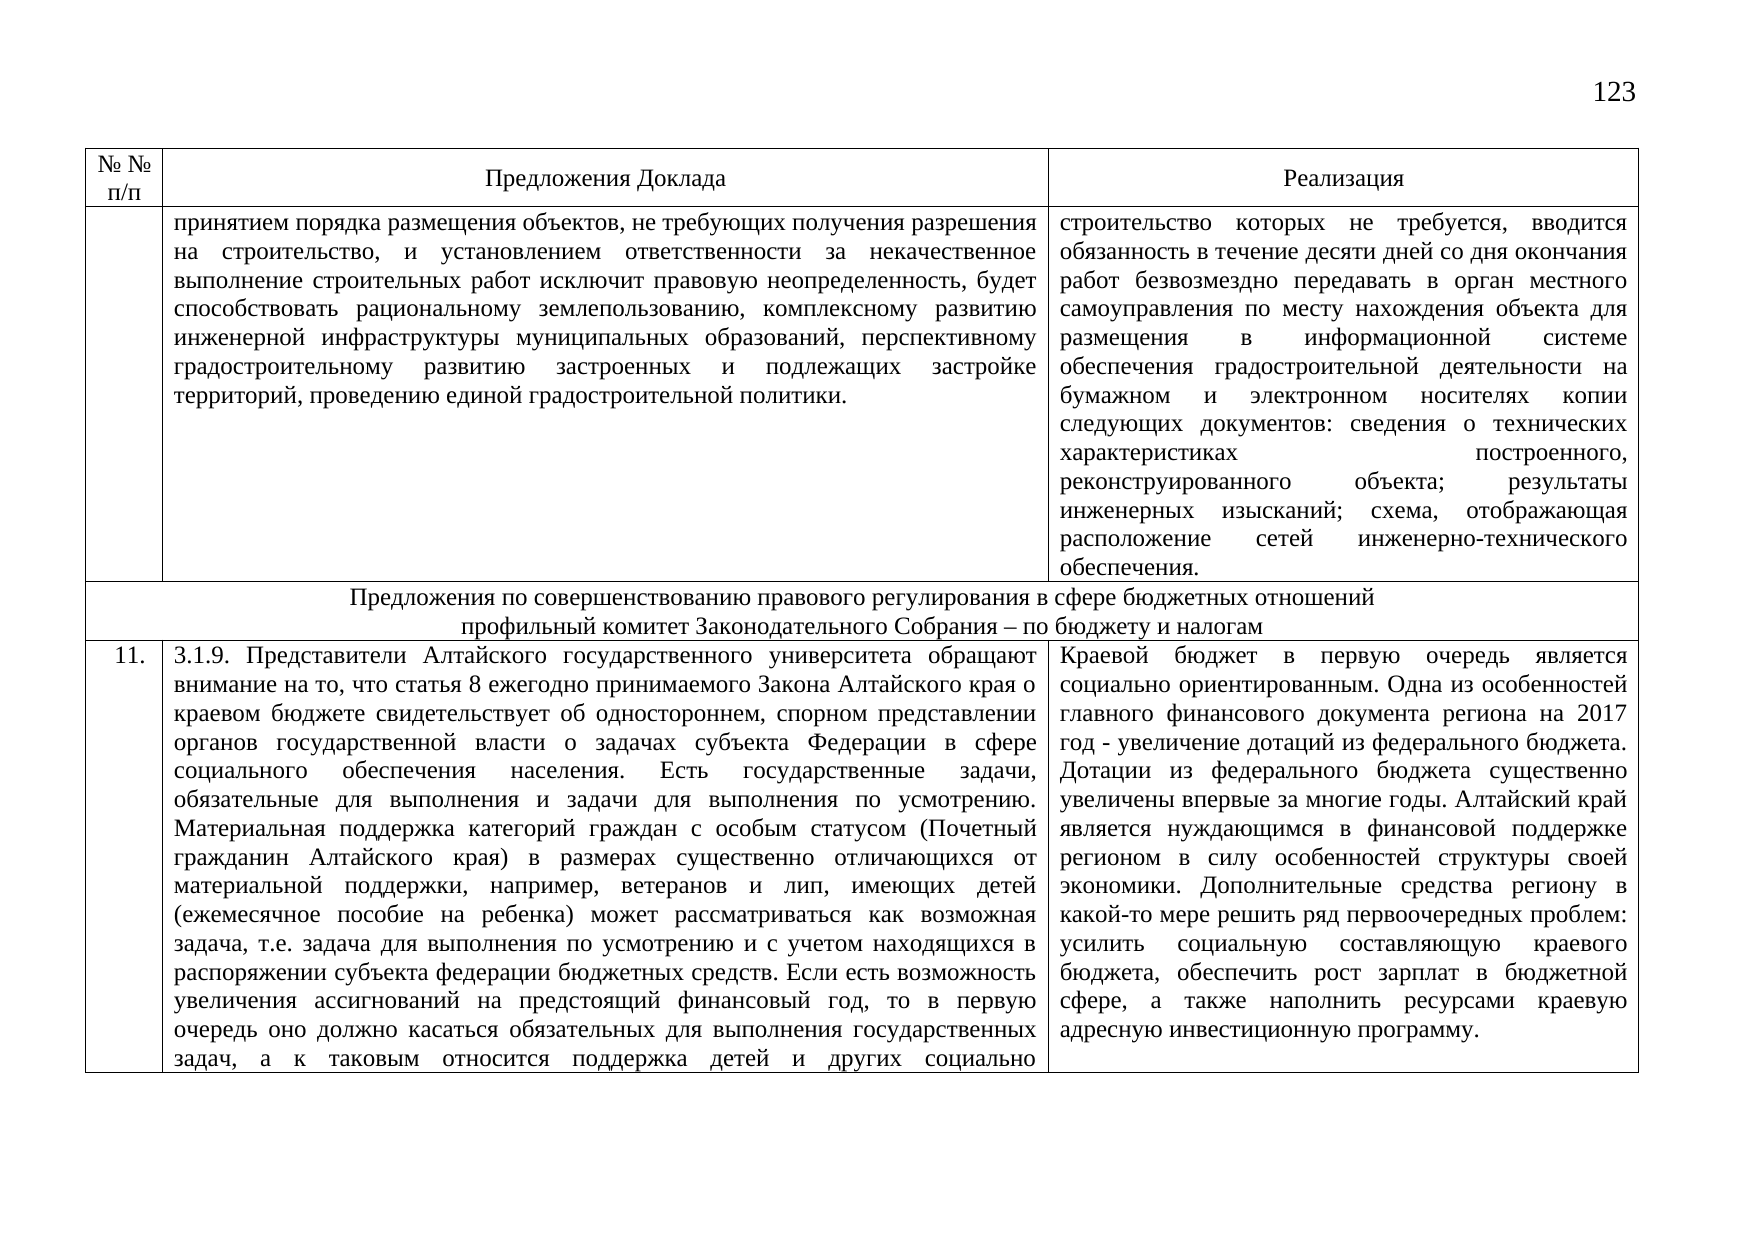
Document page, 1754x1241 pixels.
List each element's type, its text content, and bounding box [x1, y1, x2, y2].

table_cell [163, 207, 1048, 581]
table_header Реализация [1049, 149, 1638, 206]
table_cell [1049, 207, 1638, 581]
table_header Предложения Доклада [163, 149, 1048, 206]
table_header № № п/п [86, 149, 162, 206]
table_cell Предложения по совершенствованию правового регулирования в сфере бюджетных отношений профильный комитет Законодательного Собрания – по бюджету и налогам [86, 582, 1638, 639]
table_cell [86, 641, 162, 1072]
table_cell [1049, 641, 1638, 1072]
table_cell [86, 207, 162, 581]
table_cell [163, 641, 1048, 1072]
